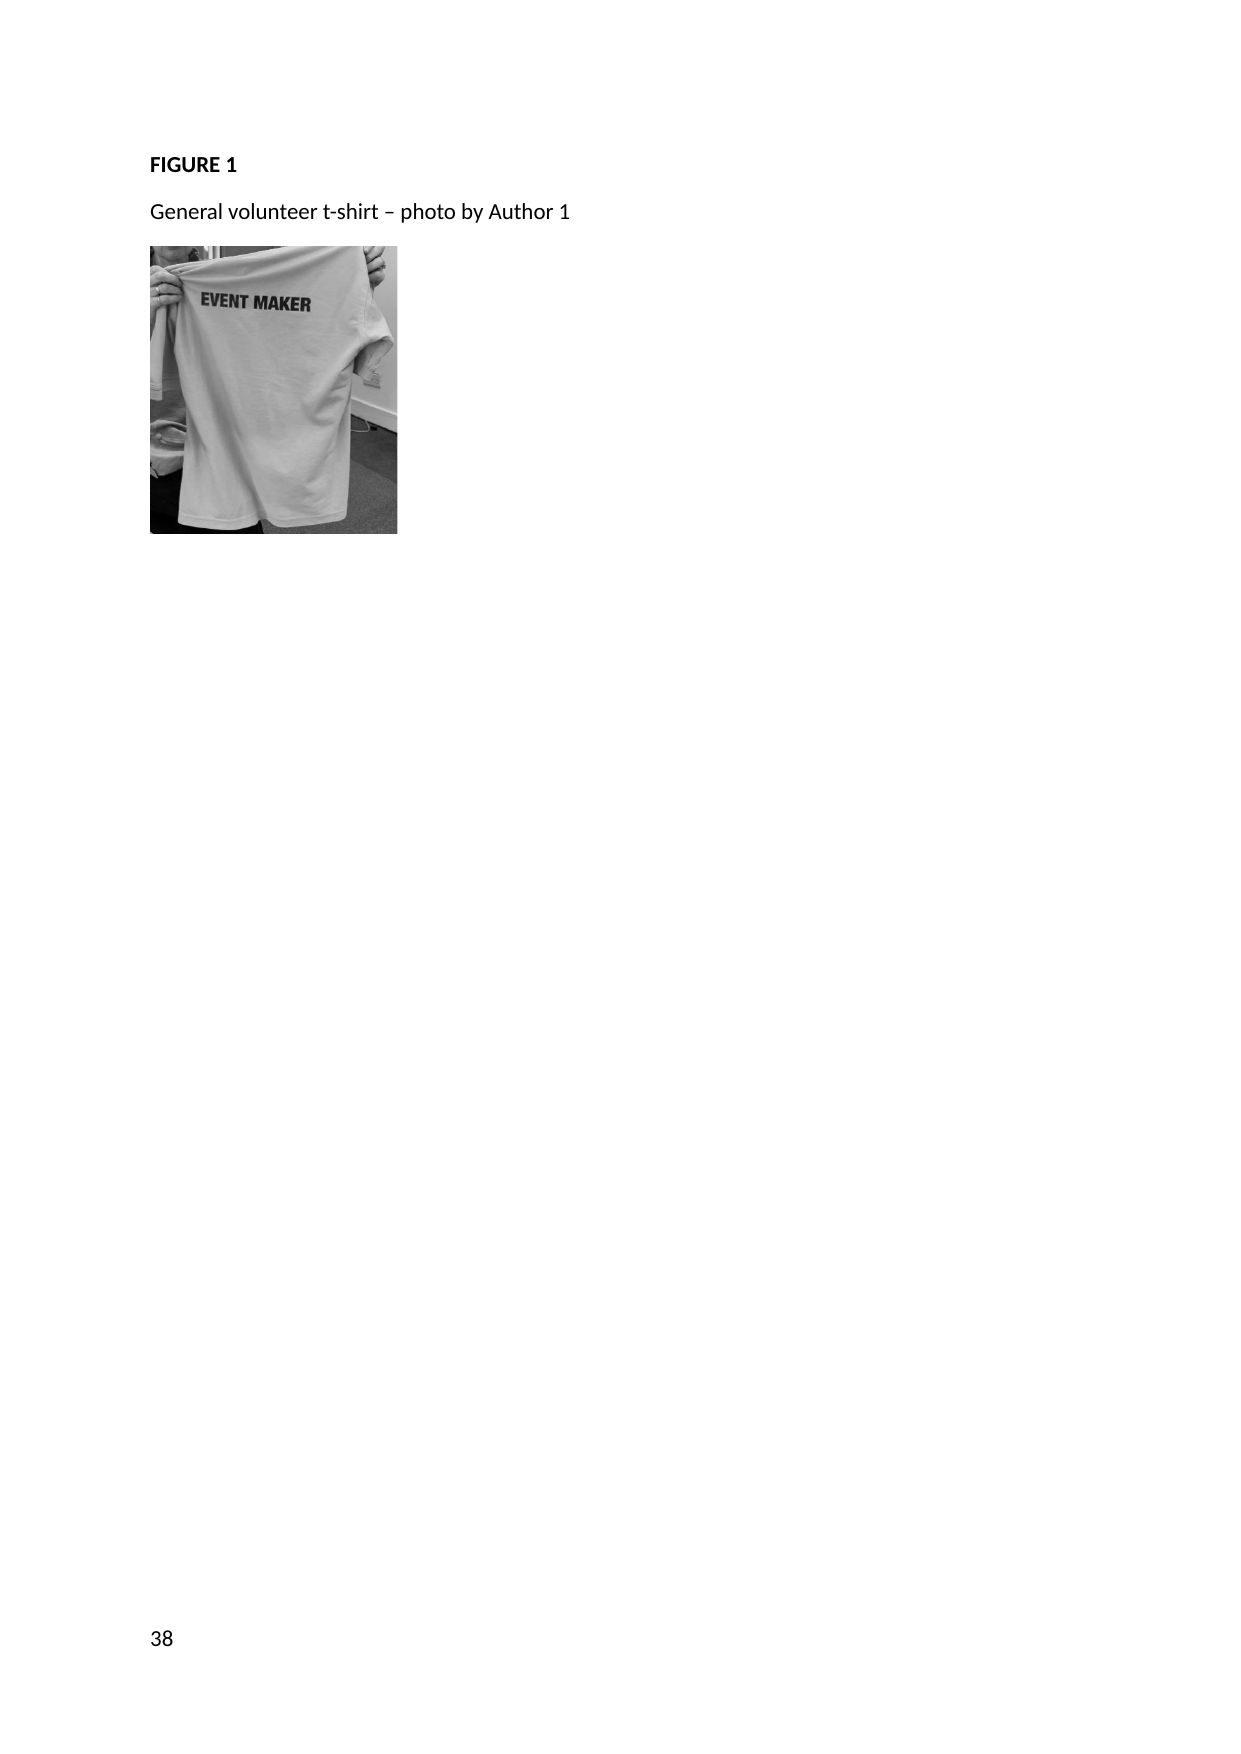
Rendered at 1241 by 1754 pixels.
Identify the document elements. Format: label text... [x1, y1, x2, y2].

text General volunteer t-shirt – photo by Author 1 [150, 197, 1090, 225]
text FIGURE 1 [150, 150, 1090, 178]
